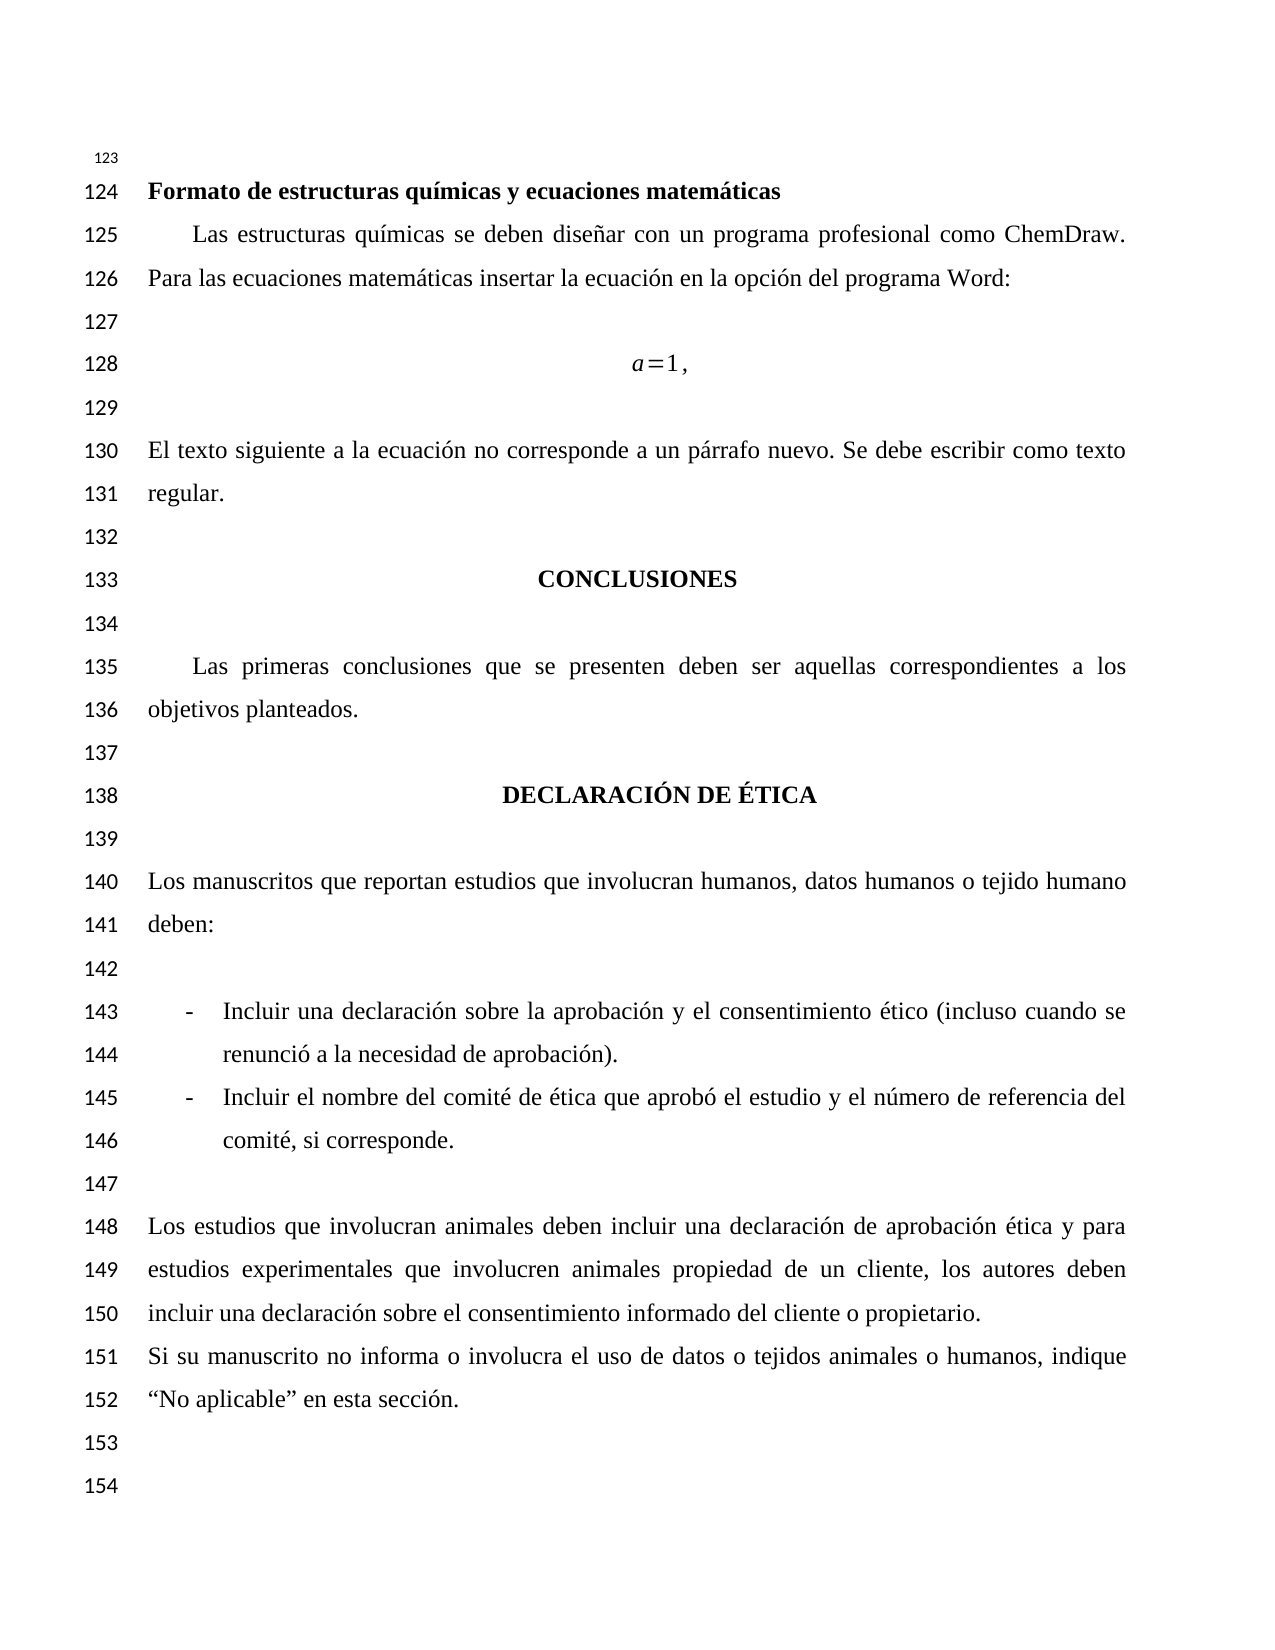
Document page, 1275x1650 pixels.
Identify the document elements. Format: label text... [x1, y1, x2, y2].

text El texto siguiente a la ecuación no corresponde a un párrafo nuevo. Se debe escribir como texto regular. [148, 435, 1127, 507]
text CONCLUSIONES [148, 564, 1127, 593]
text DECLARACIÓN DE ÉTICA [148, 780, 1127, 809]
text Las estructuras químicas se deben diseñar con un programa profesional como ChemDraw. Para las ecuaciones matemáticas insertar la ecuación en la opción del programa Word: [148, 219, 1127, 291]
list Incluir una declaración sobre la aprobación y el consentimiento ético (incluso cuando se renunció a la necesidad de aprobación). [185, 996, 1127, 1068]
text Las primeras conclusiones que se presenten deben ser aquellas correspondientes a los objetivos planteados. [148, 651, 1127, 723]
text Si su manuscrito no informa o involucra el uso de datos o tejidos animales o humanos, indique “No aplicable” en esta sección. [148, 1341, 1127, 1413]
text Los estudios que involucran animales deben incluir una declaración de aprobación ética y para estudios experimentales que involucren animales propiedad de un cliente, los autores deben incluir una declaración sobre el consentimiento informado del cliente o propietario. [148, 1211, 1127, 1326]
list Incluir el nombre del comité de ética que aprobó el estudio y el número de referencia del comité, si corresponde. [185, 1082, 1127, 1154]
text Formato de estructuras químicas y ecuaciones matemáticas [148, 176, 1127, 205]
text Los manuscritos que reportan estudios que involucran humanos, datos humanos o tejido humano deben: [148, 866, 1127, 938]
